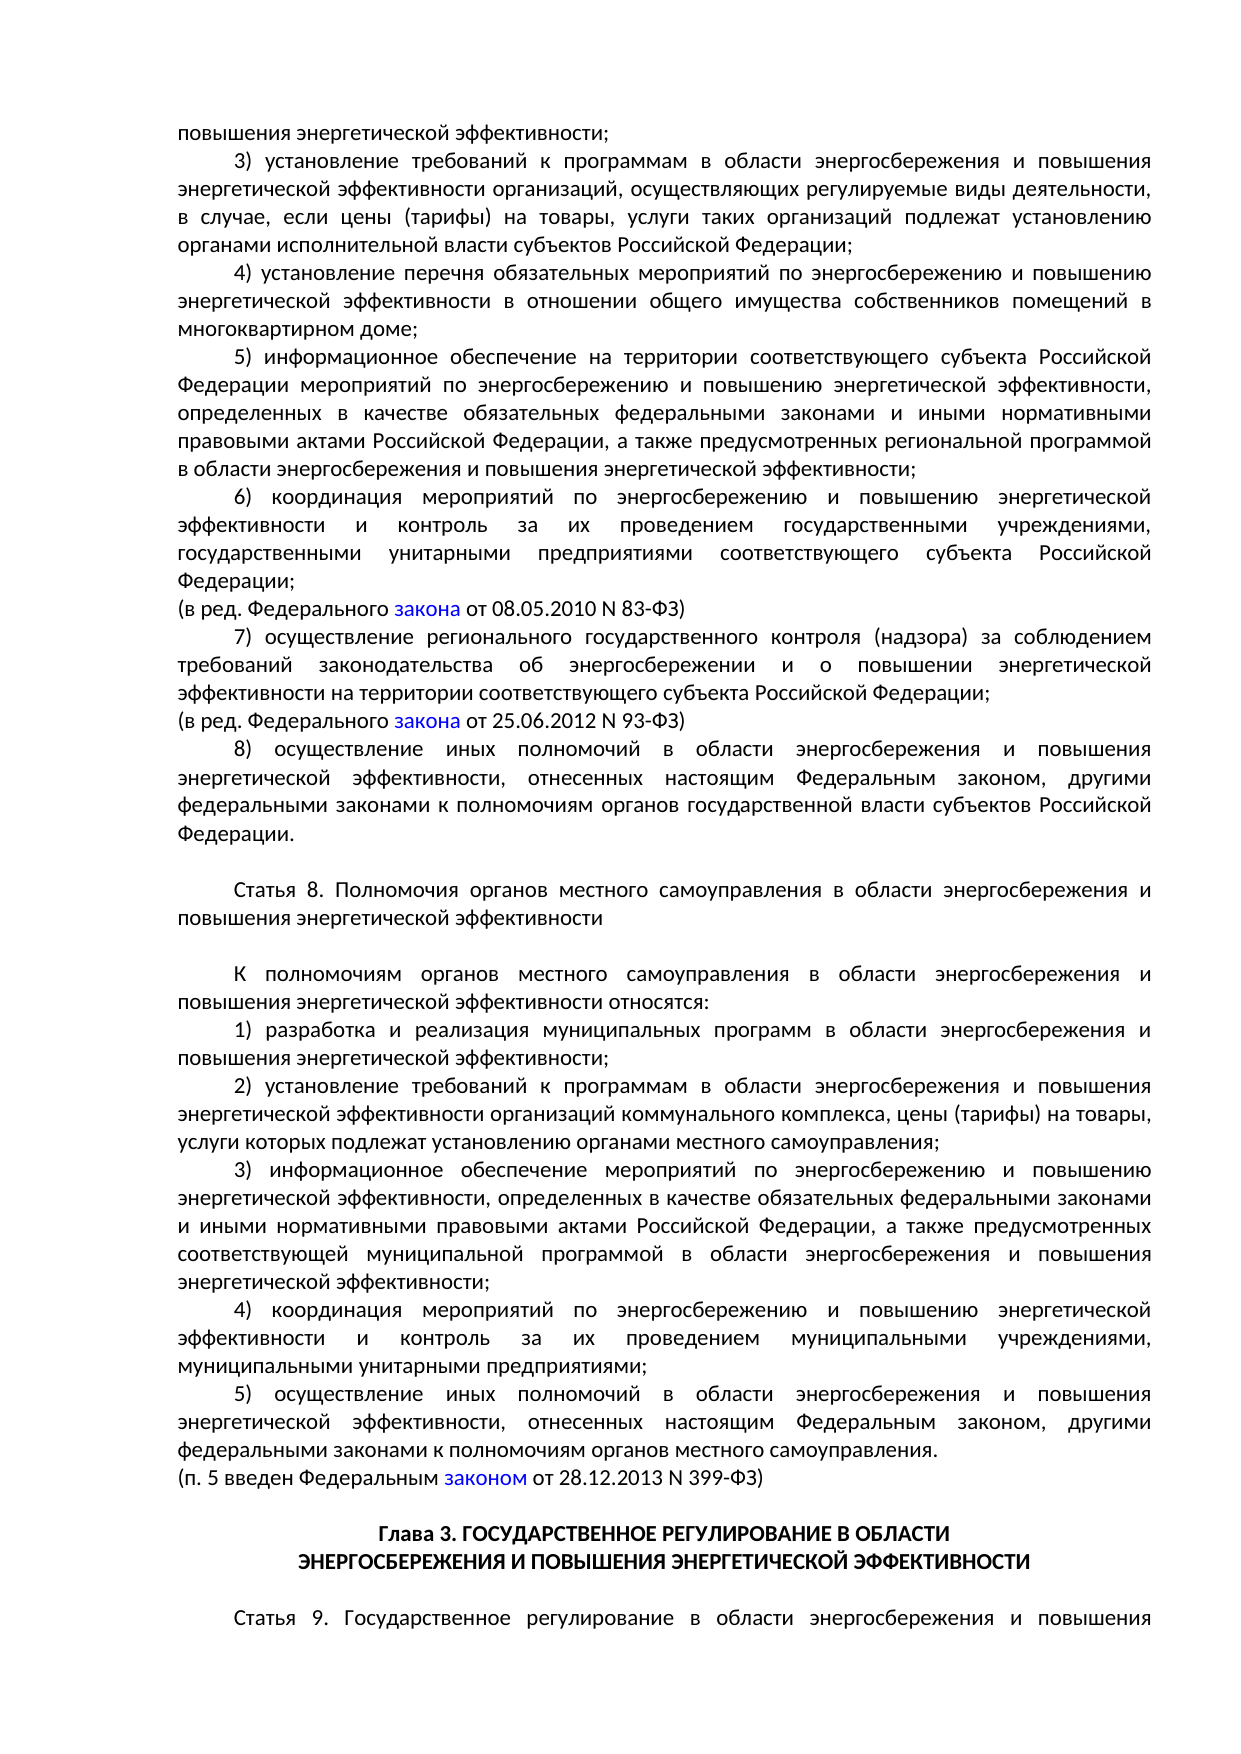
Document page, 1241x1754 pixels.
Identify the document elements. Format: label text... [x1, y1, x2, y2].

text 7) осуществление регионального государственного контроля (надзора) за соблюдением требований законодательства об энергосбережении и о повышении энергетической эффективности на территории соответствующего субъекта Российской Федерации; [177, 622, 1152, 707]
text 5) информационное обеспечение на территории соответствующего субъекта Российской Федерации мероприятий по энергосбережению и повышению энергетической эффективности, определенных в качестве обязательных федеральными законами и иными нормативными правовыми актами Российской Федерации, а также предусмотренных региональной программой в области энергосбережения и повышения энергетической эффективности; [177, 342, 1152, 482]
text (в ред. Федерального закона от 08.05.2010 N 83-ФЗ) [177, 594, 1152, 622]
text 4) установление перечня обязательных мероприятий по энергосбережению и повышению энергетической эффективности в отношении общего имущества собственников помещений в многоквартирном доме; [177, 258, 1152, 342]
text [177, 1603, 1152, 1631]
text 3) установление требований к программам в области энергосбережения и повышения энергетической эффективности организаций, осуществляющих регулируемые виды деятельности, в случае, если цены (тарифы) на товары, услуги таких организаций подлежат установлению органами исполнительной власти субъектов Российской Федерации; [177, 146, 1152, 258]
text (п. 5 введен Федеральным законом от 28.12.2013 N 399-ФЗ) [177, 1463, 1152, 1491]
text 4) координация мероприятий по энергосбережению и повышению энергетической эффективности и контроль за их проведением муниципальными учреждениями, муниципальными унитарными предприятиями; [177, 1295, 1152, 1379]
text 5) осуществление иных полномочий в области энергосбережения и повышения энергетической эффективности, отнесенных настоящим Федеральным законом, другими федеральными законами к полномочиям органов местного самоуправления. [177, 1379, 1152, 1463]
text (в ред. Федерального закона от 25.06.2012 N 93-ФЗ) [177, 707, 1152, 734]
text К полномочиям органов местного самоуправления в области энергосбережения и повышения энергетической эффективности относятся: [177, 959, 1152, 1015]
text 2) установление требований к программам в области энергосбережения и повышения энергетической эффективности организаций коммунального комплекса, цены (тарифы) на товары, услуги которых подлежат установлению органами местного самоуправления; [177, 1071, 1152, 1155]
text 6) координация мероприятий по энергосбережению и повышению энергетической эффективности и контроль за их проведением государственными учреждениями, государственными унитарными предприятиями соответствующего субъекта Российской Федерации; [177, 482, 1152, 594]
text 1) разработка и реализация муниципальных программ в области энергосбережения и повышения энергетической эффективности; [177, 1015, 1152, 1071]
text Глава 3. ГОСУДАРСТВЕННОЕ РЕГУЛИРОВАНИЕ В ОБЛАСТИ [177, 1519, 1152, 1547]
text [177, 118, 1152, 146]
text 8) осуществление иных полномочий в области энергосбережения и повышения энергетической эффективности, отнесенных настоящим Федеральным законом, другими федеральными законами к полномочиям органов государственной власти субъектов Российской Федерации. [177, 734, 1152, 847]
text 3) информационное обеспечение мероприятий по энергосбережению и повышению энергетической эффективности, определенных в качестве обязательных федеральными законами и иными нормативными правовыми актами Российской Федерации, а также предусмотренных соответствующей муниципальной программой в области энергосбережения и повышения энергетической эффективности; [177, 1155, 1152, 1295]
text ЭНЕРГОСБЕРЕЖЕНИЯ И ПОВЫШЕНИЯ ЭНЕРГЕТИЧЕСКОЙ ЭФФЕКТИВНОСТИ [177, 1547, 1152, 1575]
text Статья 8. Полномочия органов местного самоуправления в области энергосбережения и повышения энергетической эффективности [177, 875, 1152, 931]
